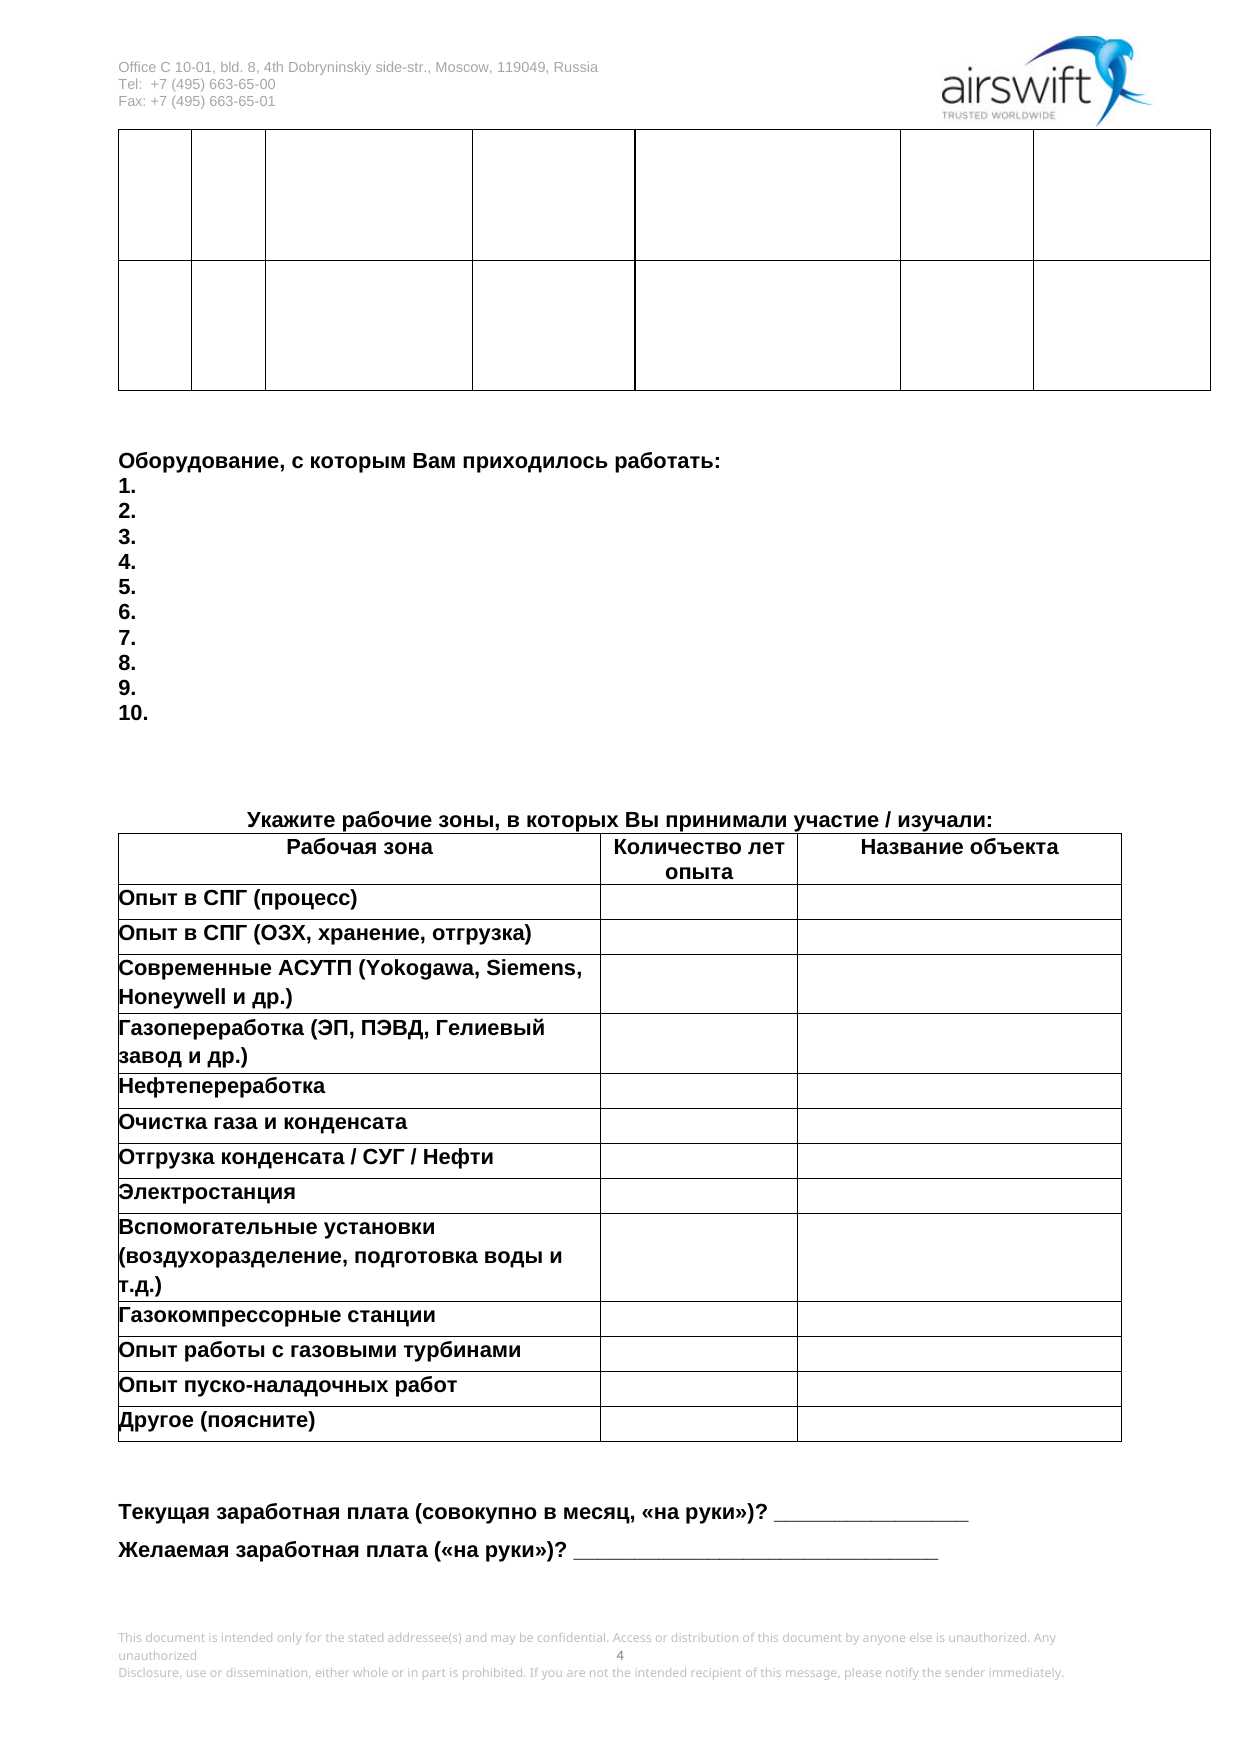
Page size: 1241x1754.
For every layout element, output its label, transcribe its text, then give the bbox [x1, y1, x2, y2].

picture [941, 36, 1155, 127]
table_cell [798, 1372, 1121, 1406]
table_cell Отгрузка конденсата / СУГ / Нефти [119, 1144, 600, 1178]
table_cell [798, 1074, 1121, 1107]
table_cell [601, 1014, 797, 1072]
table_cell Опыт работы с газовыми турбинами [119, 1337, 600, 1371]
text 8. [118, 650, 1122, 675]
table_cell [601, 1337, 797, 1371]
table_cell [266, 261, 472, 390]
table_header Количество лет опыта [601, 834, 797, 884]
table_cell [798, 1179, 1121, 1213]
table_cell [901, 130, 1033, 260]
table_cell [798, 955, 1121, 1013]
table_cell Другое (поясните) [119, 1407, 600, 1441]
table_cell [798, 920, 1121, 954]
table_cell Нефтепереработка [119, 1074, 600, 1107]
table_cell [798, 1337, 1121, 1371]
table_cell Современные АСУТП (Yokogawa, Siemens, Honeywell и др.) [119, 955, 600, 1013]
table_cell Очистка газа и конденсата [119, 1109, 600, 1143]
table_cell [798, 885, 1121, 919]
text Оборудование, с которым Вам приходилось работать: [118, 448, 1122, 473]
text 10. [118, 700, 1122, 725]
table_cell [1034, 261, 1210, 390]
table_cell [601, 1214, 797, 1301]
table_cell [473, 261, 634, 390]
table_cell [636, 261, 900, 390]
table_cell [601, 1302, 797, 1336]
table_cell [601, 1372, 797, 1406]
table_cell [601, 955, 797, 1013]
table_cell [473, 130, 634, 260]
table_cell [636, 130, 900, 260]
table_cell [1034, 130, 1210, 260]
text 3. [118, 524, 1122, 549]
table_cell [901, 261, 1033, 390]
table_cell [266, 130, 472, 260]
table_cell Вспомогательные установки (воздухоразделение, подготовка воды и т.д.) [119, 1214, 600, 1301]
table_cell Опыт в СПГ (процесс) [119, 885, 600, 919]
table_cell [798, 1109, 1121, 1143]
text 9. [118, 675, 1122, 700]
table_cell Опыт пуско-наладочных работ [119, 1372, 600, 1406]
table_cell [798, 1144, 1121, 1178]
text Текущая заработная плата (совокупно в месяц, «на руки»)? ________________ Желаемая заработная плата («на руки»)? ______________________________ [118, 1499, 1122, 1562]
table_cell [119, 130, 191, 260]
table_cell [798, 1302, 1121, 1336]
table_cell Газокомпрессорные станции [119, 1302, 600, 1336]
table_header Рабочая зона [119, 834, 600, 884]
text 2. [118, 498, 1122, 524]
table_header Название объекта [798, 834, 1121, 884]
table_cell [601, 1109, 797, 1143]
table_cell [119, 261, 191, 390]
table_cell [601, 1074, 797, 1107]
table_cell [798, 1014, 1121, 1072]
table_cell Газопереработка (ЭП, ПЭВД, Гелиевый завод и др.) [119, 1014, 600, 1072]
text Укажите рабочие зоны, в которых Вы принимали участие / изучали: [118, 807, 1122, 833]
text 1. [118, 473, 1122, 498]
table_cell [601, 1407, 797, 1441]
table_cell [601, 920, 797, 954]
table_cell Опыт в СПГ (ОЗХ, хранение, отгрузка) [119, 920, 600, 954]
text 5. [118, 574, 1122, 599]
table_cell [192, 130, 265, 260]
table_cell [798, 1214, 1121, 1301]
table_cell [601, 1144, 797, 1178]
table_cell [798, 1407, 1121, 1441]
table_cell [601, 885, 797, 919]
table_cell [601, 1179, 797, 1213]
text 7. [118, 624, 1122, 650]
table_cell [192, 261, 265, 390]
text 4. [118, 549, 1122, 574]
text 6. [118, 599, 1122, 624]
table_cell Электростанция [119, 1179, 600, 1213]
